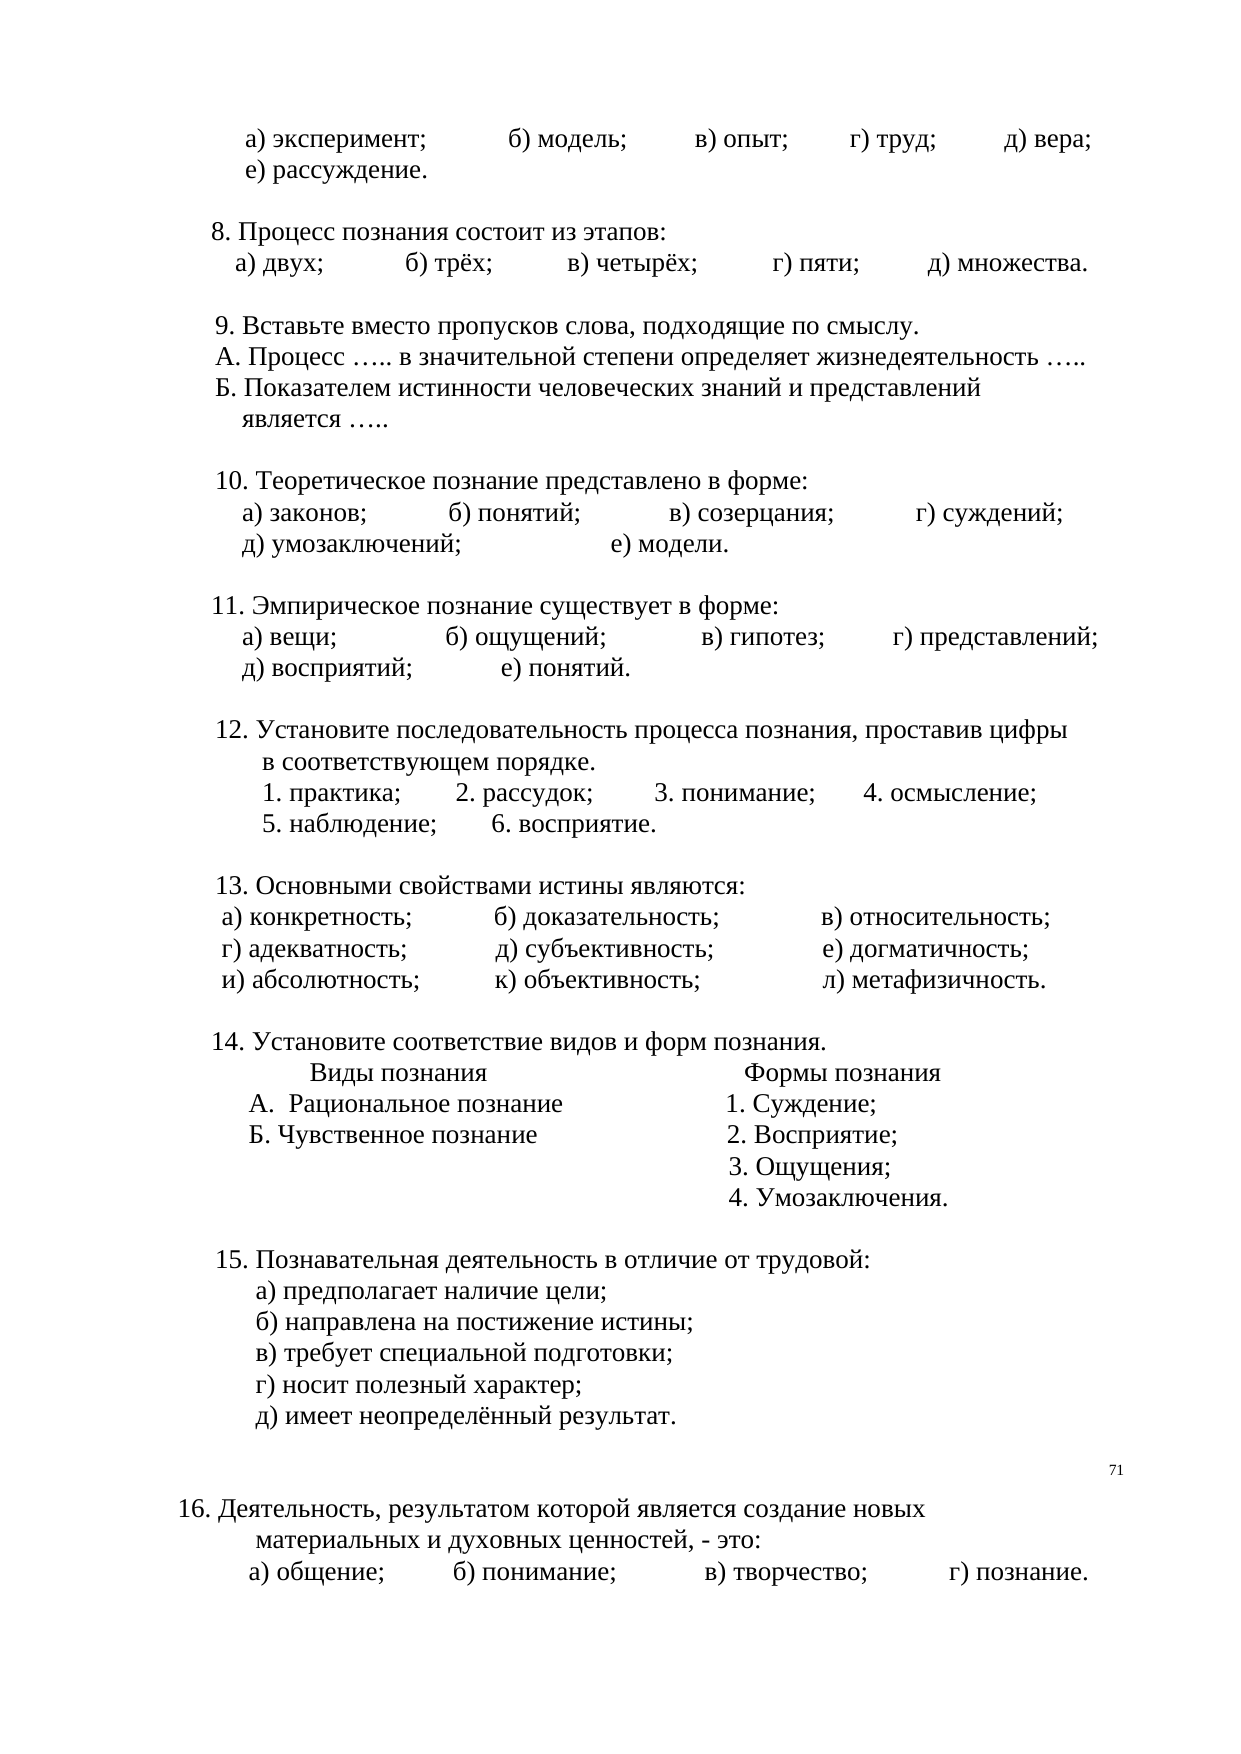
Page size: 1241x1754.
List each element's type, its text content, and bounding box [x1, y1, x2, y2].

text 9. Вставьте вместо пропусков слова, подходящие по смыслу. [215, 309, 1152, 340]
text Виды познания Формы познания [215, 1056, 1152, 1087]
text 15. Познавательная деятельность в отличие от трудовой: [215, 1243, 1152, 1274]
text 8. Процесс познания состоит из этапов: [177, 215, 1152, 246]
text 4. Умозаключения. [215, 1181, 1152, 1212]
text г) носит полезный характер; [215, 1368, 1152, 1399]
text а) вещи; б) ощущений; в) гипотез; г) представлений; [215, 620, 1152, 651]
text А. Рациональное познание 1. Суждение; [215, 1087, 1152, 1118]
text а) конкретность; б) доказательность; в) относительность; [215, 901, 1152, 932]
text 5. наблюдение; 6. восприятие. [215, 807, 1152, 838]
text А. Процесс ….. в значительной степени определяет жизнедеятельность ….. [215, 340, 1152, 371]
text г) адекватность; д) субъективность; е) догматичность; [215, 932, 1152, 963]
text д) имеет неопределённый результат. [215, 1399, 1152, 1430]
text 13. Основными свойствами истины являются: [215, 869, 1152, 901]
text а) предполагает наличие цели; [215, 1274, 1152, 1305]
text а) общение; б) понимание; в) творчество; г) познание. [215, 1554, 1152, 1586]
text в) требует специальной подготовки; [215, 1337, 1152, 1368]
text 3. Ощущения; [215, 1150, 1152, 1181]
text и) абсолютность; к) объективность; л) метафизичность. [215, 963, 1152, 994]
text является ….. [215, 402, 1152, 433]
text а) законов; б) понятий; в) созерцания; г) суждений; [215, 496, 1152, 527]
text е) рассуждение. [177, 153, 1152, 184]
text д) восприятий; е) понятий. [215, 651, 1152, 682]
text 16. Деятельность, результатом которой является создание новых [177, 1492, 1152, 1523]
text а) эксперимент; б) модель; в) опыт; г) труд; д) вера; [177, 122, 1152, 153]
text д) умозаключений; е) модели. [215, 527, 1152, 558]
text в соответствующем порядке. [215, 745, 1152, 776]
text 11. Эмпирическое познание существует в форме: [177, 589, 1152, 620]
text а) двух; б) трёх; в) четырёх; г) пяти; д) множества. [215, 246, 1152, 278]
text б) направлена на постижение истины; [215, 1305, 1152, 1337]
text Б. Чувственное познание 2. Восприятие; [215, 1118, 1152, 1150]
text 12. Установите последовательность процесса познания, проставив цифры [215, 714, 1152, 745]
text 10. Теоретическое познание представлено в форме: [215, 464, 1152, 496]
text 14. Установите соответствие видов и форм познания. [177, 1025, 1152, 1056]
text 1. практика; 2. рассудок; 3. понимание; 4. осмысление; [215, 776, 1152, 807]
text материальных и духовных ценностей, - это: [215, 1523, 1152, 1554]
text Б. Показателем истинности человеческих знаний и представлений [215, 371, 1152, 402]
text 71 [215, 1461, 1152, 1492]
